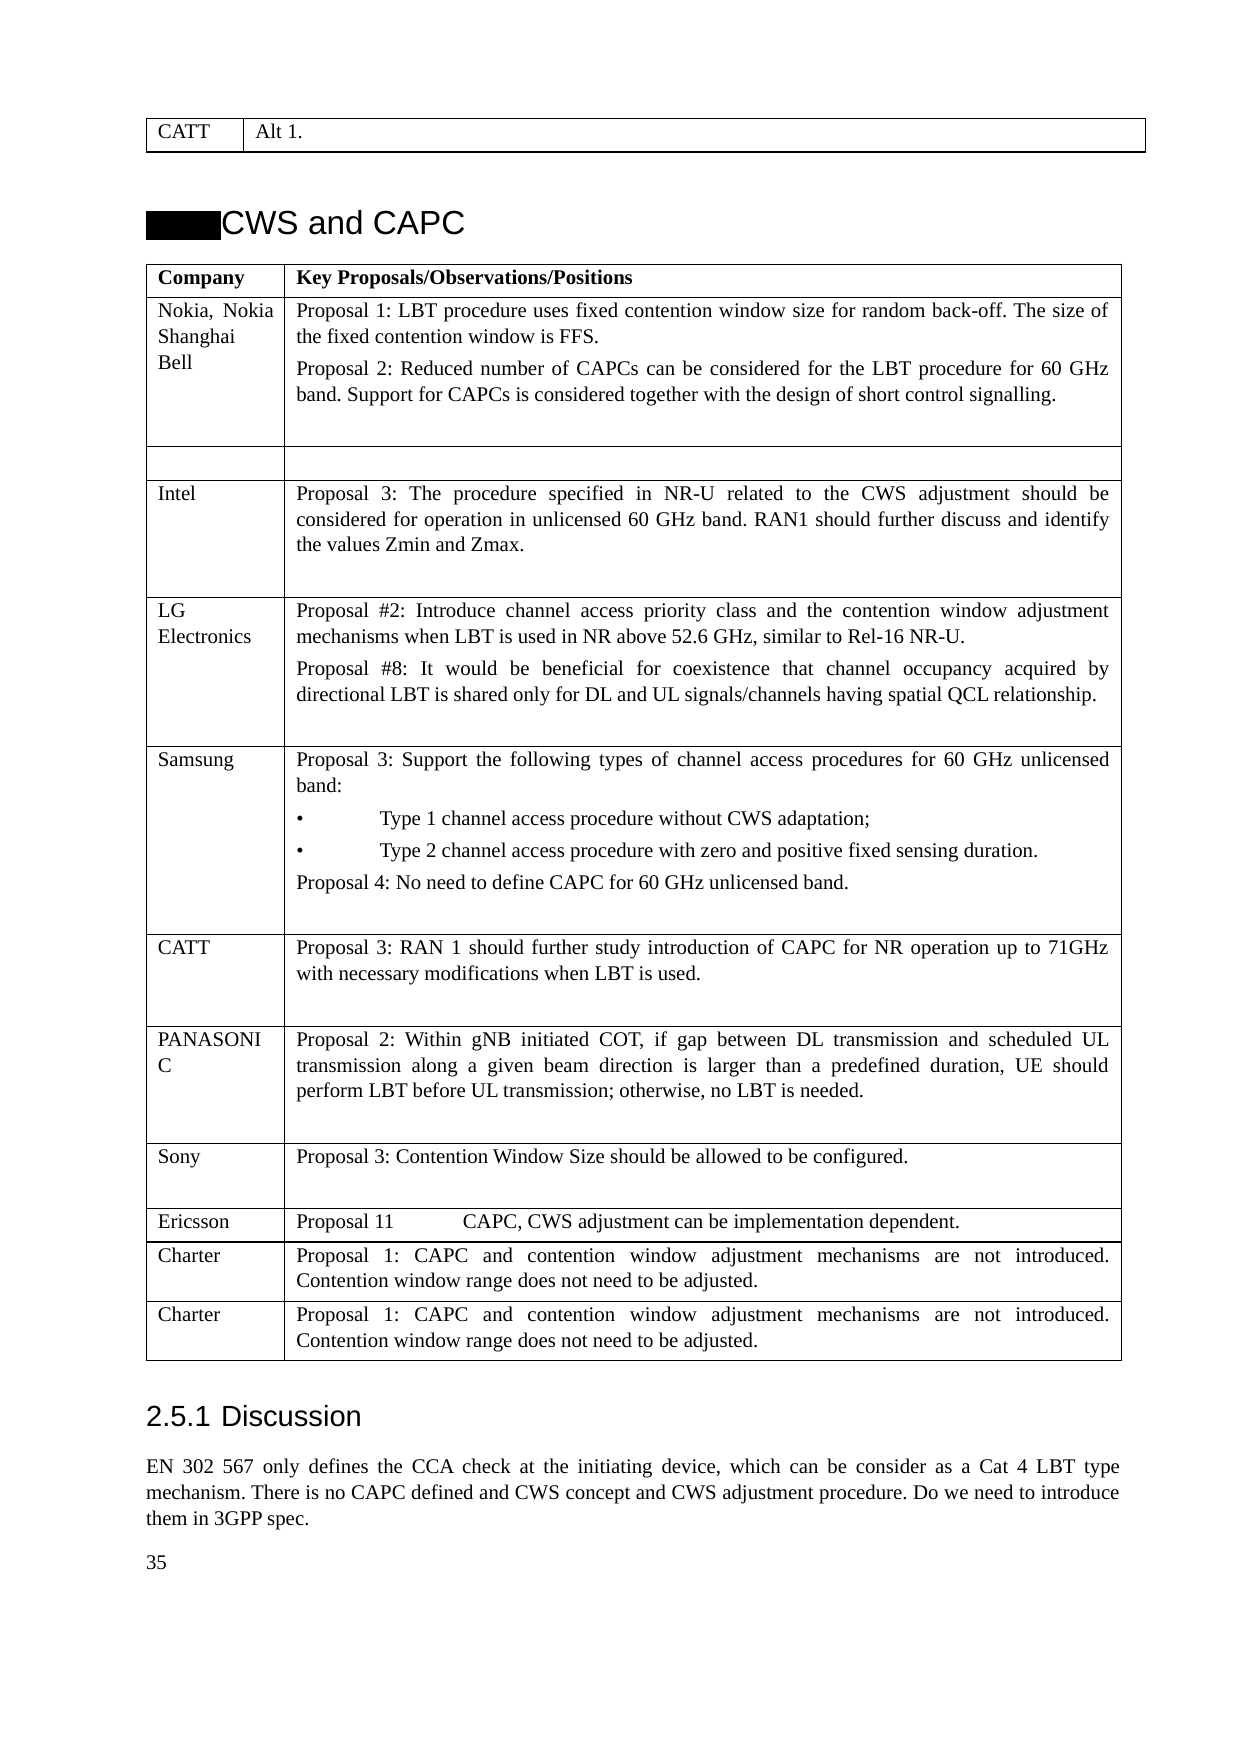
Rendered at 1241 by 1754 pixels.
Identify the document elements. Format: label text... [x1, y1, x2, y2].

table_cell Ericsson [147, 1209, 284, 1241]
table_cell Intel [147, 481, 284, 597]
table_cell Proposal 3: Support the following types of channel access procedures for 60 GHz unlicensed band: • Type 1 channel access procedure without CWS adaptation; • Type 2 channel access procedure with zero and positive fixed sensing duration. Proposal 4: No need to define CAPC for 60 GHz unlicensed band. [285, 747, 1121, 934]
table_header Key Proposals/Observations/Positions [285, 265, 1121, 297]
table_cell Proposal 3: Contention Window Size should be allowed to be configured. [285, 1144, 1121, 1208]
table_cell Proposal 3: The procedure specified in NR-U related to the CWS adjustment should be considered for operation in unlicensed 60 GHz band. RAN1 should further discuss and identify the values Zmin and Zmax. [285, 481, 1121, 597]
table_cell Proposal 1: CAPC and contention window adjustment mechanisms are not introduced. Contention window range does not need to be adjusted. [285, 1243, 1121, 1301]
table_cell Proposal 1: LBT procedure uses fixed contention window size for random back-off. The size of the fixed contention window is FFS. Proposal 2: Reduced number of CAPCs can be considered for the LBT procedure for 60 GHz band. Support for CAPCs is considered together with the design of short control signalling. [285, 298, 1121, 446]
table_cell Proposal 2: Within gNB initiated COT, if gap between DL transmission and scheduled UL transmission along a given beam direction is larger than a predefined duration, UE should perform LBT before UL transmission; otherwise, no LBT is needed. [285, 1027, 1121, 1143]
subtitle Discussion [146, 1399, 1122, 1433]
table_cell CATT [147, 935, 284, 1026]
table_cell LG Electronics [147, 598, 284, 746]
table_cell [285, 447, 1121, 479]
table_cell Sony [147, 1144, 284, 1208]
table_cell [147, 447, 284, 479]
table_cell Charter [147, 1243, 284, 1301]
table_cell Proposal 1: CAPC and contention window adjustment mechanisms are not introduced. Contention window range does not need to be adjusted. [285, 1302, 1121, 1360]
table_cell Proposal 3: RAN 1 should further study introduction of CAPC for NR operation up to 71GHz with necessary modifications when LBT is used. [285, 935, 1121, 1026]
subtitle CWS and CAPC [146, 203, 1122, 242]
text EN 302 567 only defines the CCA check at the initiating device, which can be consider as a Cat 4 LBT type mechanism. There is no CAPC defined and CWS concept and CWS adjustment procedure. Do we need to introduce them in 3GPP spec. [146, 1454, 1122, 1530]
table_cell Samsung [147, 747, 284, 934]
table_cell PANASONIC [147, 1027, 284, 1143]
table_cell Proposal 11 CAPC, CWS adjustment can be implementation dependent. [285, 1209, 1121, 1241]
table_cell Nokia, Nokia Shanghai Bell [147, 298, 284, 446]
table_cell Proposal #2: Introduce channel access priority class and the contention window adjustment mechanisms when LBT is used in NR above 52.6 GHz, similar to Rel-16 NR-U. Proposal #8: It would be beneficial for coexistence that channel occupancy acquired by directional LBT is shared only for DL and UL signals/channels having spatial QCL relationship. [285, 598, 1121, 746]
table_cell Alt 1. [244, 119, 1145, 151]
table_cell Charter [147, 1302, 284, 1360]
table_header Company [147, 265, 284, 297]
table_cell CATT [147, 119, 243, 151]
